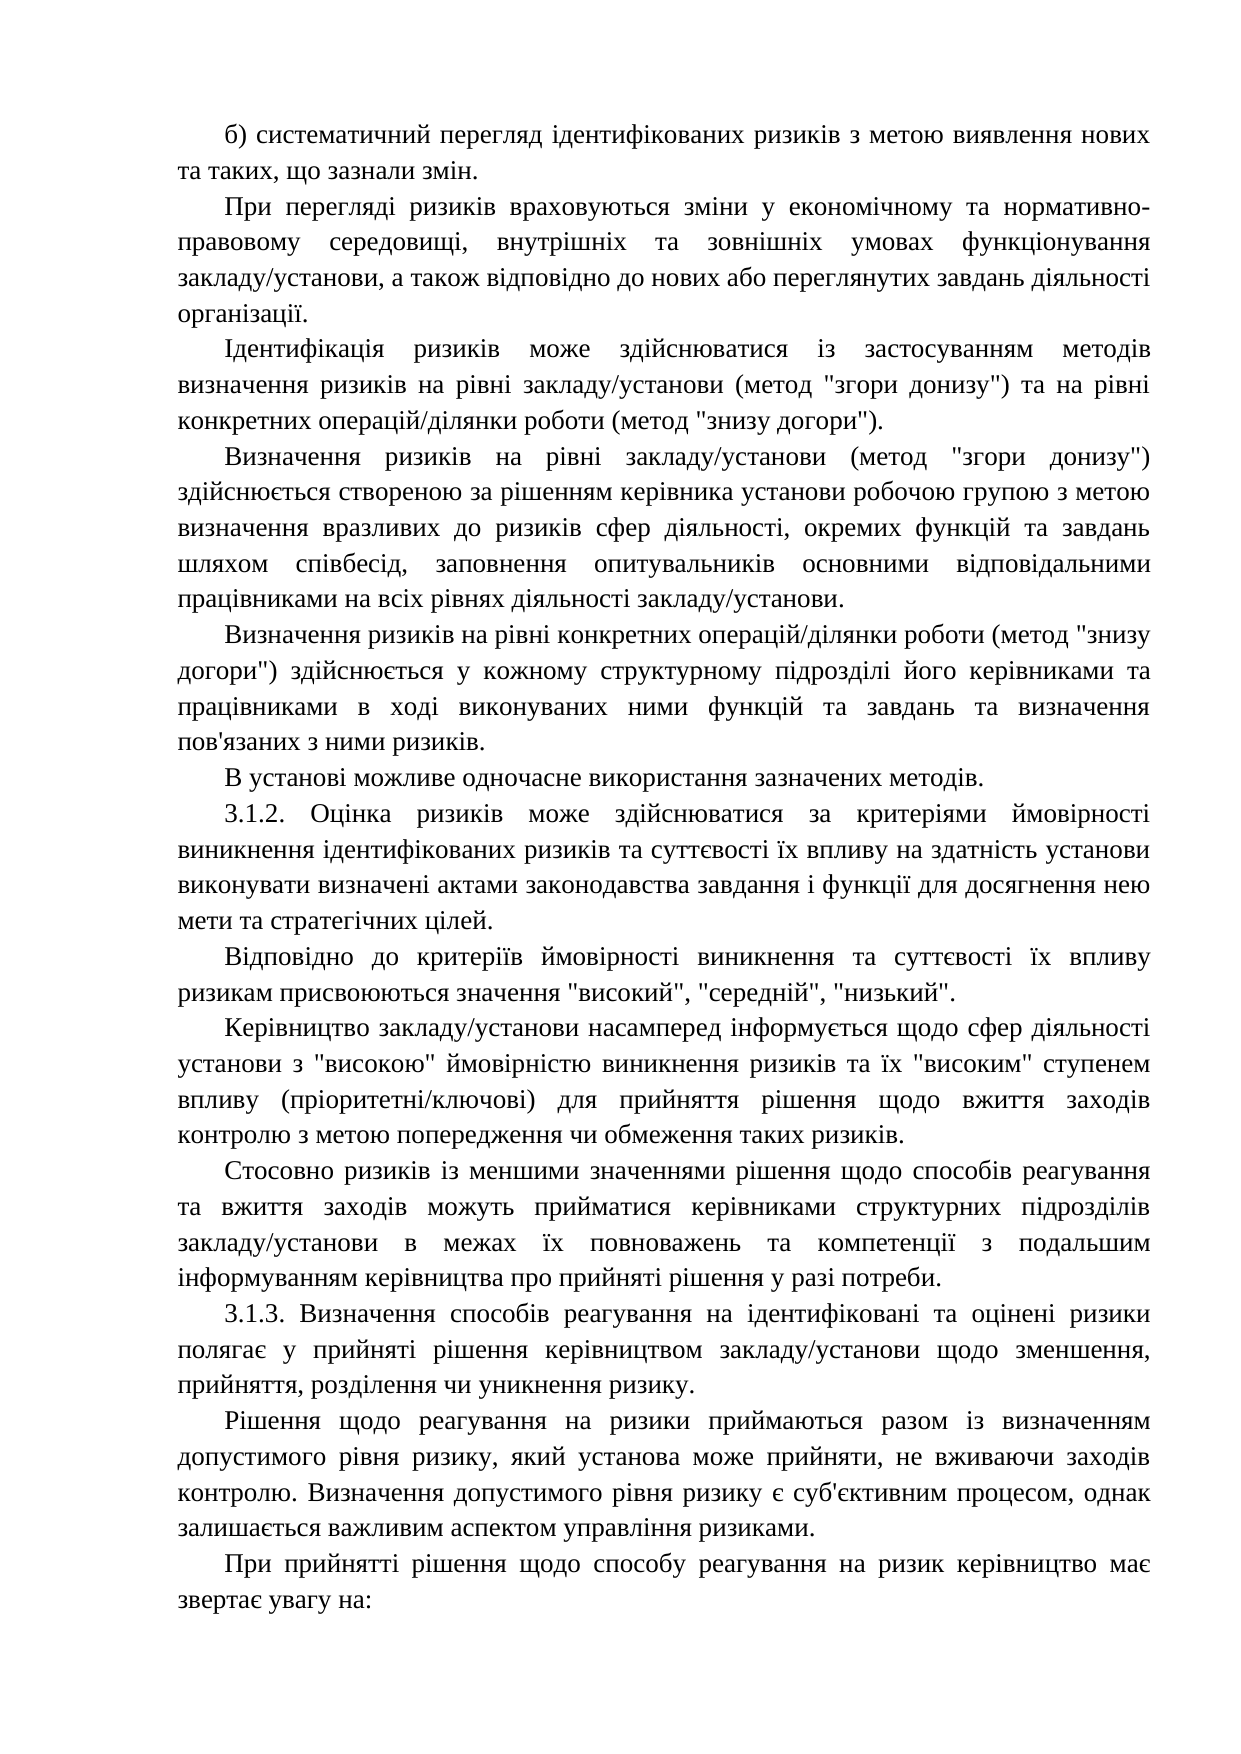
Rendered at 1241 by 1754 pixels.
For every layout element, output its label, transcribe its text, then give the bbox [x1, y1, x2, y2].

text Визначення ризиків на рівні закладу/установи (метод "згори донизу") здійснюється створеною за рішенням керівника установи робочою групою з метою визначення вразливих до ризиків сфер діяльності, окремих функцій та завдань шляхом співбесід, заповнення опитувальників основними відповідальними працівниками на всіх рівнях діяльності закладу/установи. [177, 440, 1152, 614]
text Керівництво закладу/установи насамперед інформується щодо сфер діяльності установи з "високою" ймовірністю виникнення ризиків та їх "високим" ступенем впливу (пріоритетні/ключові) для прийняття рішення щодо вжиття заходів контролю з метою попередження чи обмеження таких ризиків. [177, 1011, 1152, 1150]
text 3.1.3. Визначення способів реагування на ідентифіковані та оцінені ризики полягає у прийняті рішення керівництвом закладу/установи щодо зменшення, прийняття, розділення чи уникнення ризику. [177, 1297, 1152, 1400]
text Ідентифікація ризиків може здійснюватися із застосуванням методів визначення ризиків на рівні закладу/установи (метод "згори донизу") та на рівні конкретних операцій/ділянки роботи (метод "знизу догори"). [177, 332, 1152, 435]
text Стосовно ризиків із меншими значеннями рішення щодо способів реагування та вжиття заходів можуть прийматися керівниками структурних підрозділів закладу/установи в межах їх повноважень та компетенції з подальшим інформуванням керівництва про прийняті рішення у разі потреби. [177, 1154, 1152, 1293]
text Рішення щодо реагування на ризики приймаються разом із визначенням допустимого рівня ризику, який установа може прийняти, не вживаючи заходів контролю. Визначення допустимого рівня ризику є суб'єктивним процесом, однак залишається важливим аспектом управління ризиками. [177, 1404, 1152, 1543]
text б) систематичний перегляд ідентифікованих ризиків з метою виявлення нових та таких, що зазнали змін. [177, 118, 1152, 185]
text Відповідно до критеріїв ймовірності виникнення та суттєвості їх впливу ризикам присвоюються значення "високий", "середній", "низький". [177, 940, 1152, 1007]
text В установі можливе одночасне використання зазначених методів. [177, 761, 1152, 792]
text 3.1.2. Оцінка ризиків може здійснюватися за критеріями ймовірності виникнення ідентифікованих ризиків та суттєвості їх впливу на здатність установи виконувати визначені актами законодавства завдання і функції для досягнення нею мети та стратегічних цілей. [177, 797, 1152, 935]
text При перегляді ризиків враховуються зміни у економічному та нормативно-правовому середовищі, внутрішніх та зовнішніх умовах функціонування закладу/установи, а також відповідно до нових або переглянутих завдань діяльності організації. [177, 189, 1152, 328]
text Визначення ризиків на рівні конкретних операцій/ділянки роботи (метод "знизу догори") здійснюється у кожному структурному підрозділі його керівниками та працівниками в ході виконуваних ними функцій та завдань та визначення пов'язаних з ними ризиків. [177, 618, 1152, 757]
text При прийнятті рішення щодо способу реагування на ризик керівництво має звертає увагу на: [177, 1547, 1152, 1614]
